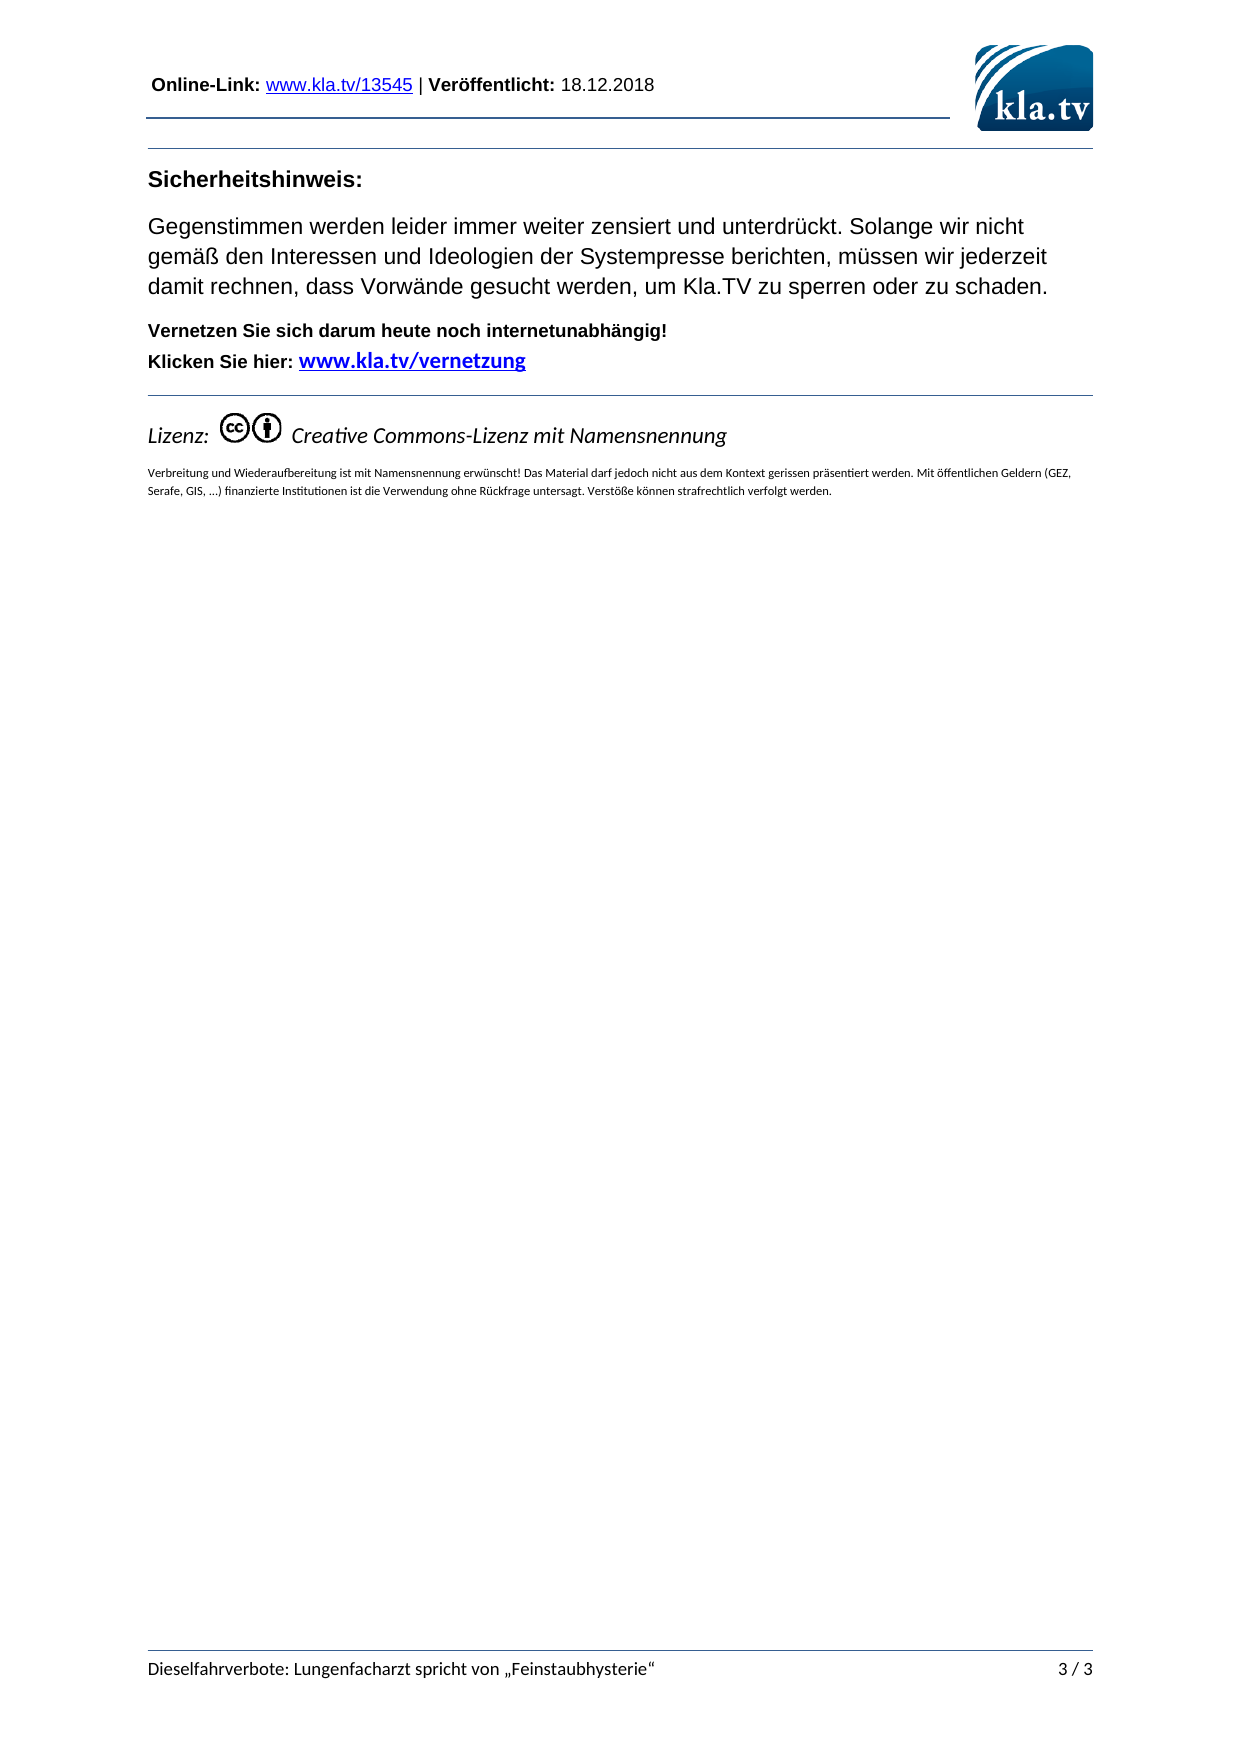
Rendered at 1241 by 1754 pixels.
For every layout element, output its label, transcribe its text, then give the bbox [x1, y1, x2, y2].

text Lizenz: Creative Commons-Lizenz mit Namensnennung [148, 396, 1093, 449]
text Verbreitung und Wiederaufbereitung ist mit Namensnennung erwünscht! Das Material darf jedoch nicht aus dem Kontext gerissen präsentiert werden. Mit öffentlichen Geldern (GEZ, Serafe, GIS, ...) finanzierte Institutionen ist die Verwendung ohne Rückfrage untersagt. Verstöße können strafrechtlich verfolgt werden. [148, 465, 1093, 498]
text Gegenstimmen werden leider immer weiter zensiert und unterdrückt. Solange wir nicht gemäß den Interessen und Ideologien der Systempresse berichten, müssen wir jederzeit damit rechnen, dass Vorwände gesucht werden, um Kla.TV zu sperren oder zu schaden. [148, 213, 1093, 299]
text Vernetzen Sie sich darum heute noch internetunabhängig! Klicken Sie hier: www.kla.tv/vernetzung [148, 320, 1093, 374]
text Sicherheitshinweis: [148, 149, 1093, 192]
